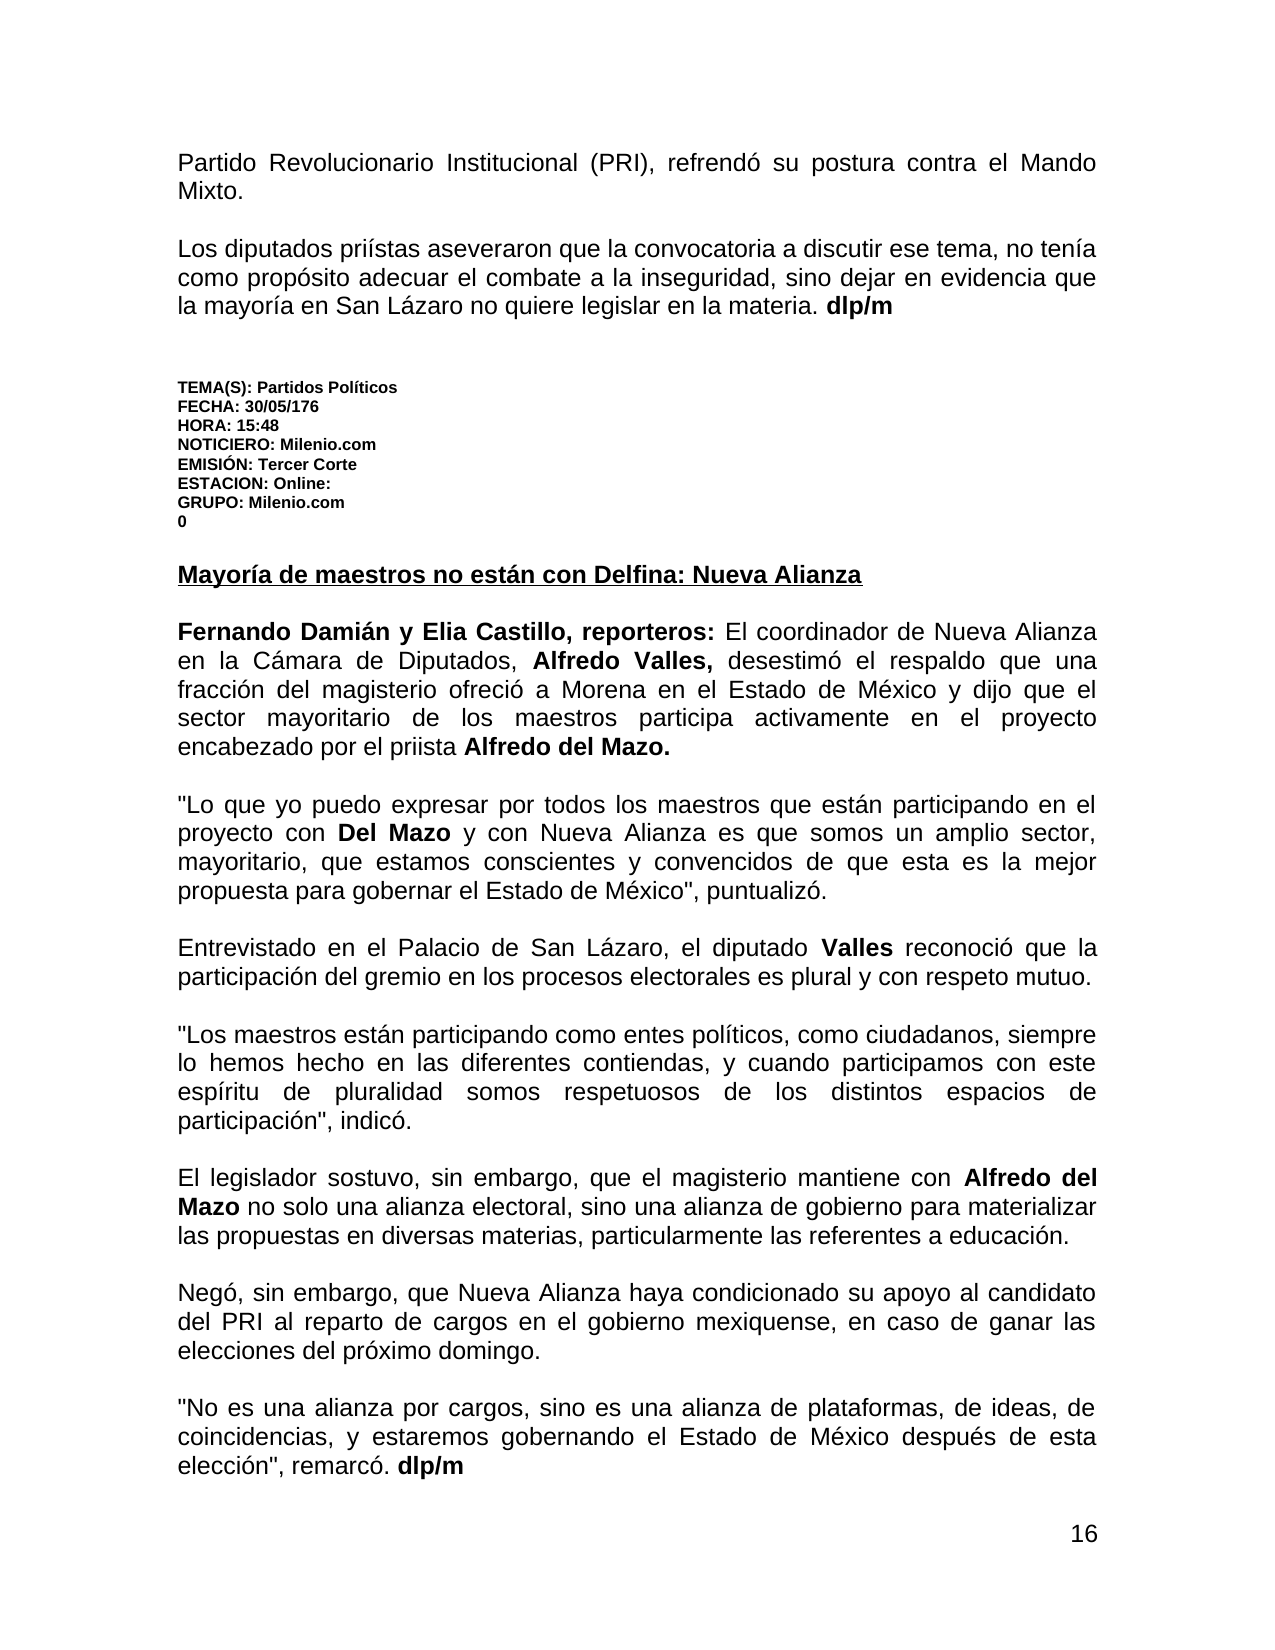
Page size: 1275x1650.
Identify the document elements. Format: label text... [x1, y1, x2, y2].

text NOTICIERO: Milenio.com [177, 435, 1098, 454]
text ESTACION: Online: [177, 473, 1098, 493]
text Negó, sin embargo, que Nueva Alianza haya condicionado su apoyo al candidato del PRI al reparto de cargos en el gobierno mexiquense, en caso de ganar las elecciones del próximo domingo. [177, 1278, 1098, 1365]
text "Lo que yo puedo expresar por todos los maestros que están participando en el proyecto con Del Mazo y con Nueva Alianza es que somos un amplio sector, mayoritario, que estamos conscientes y convencidos de que esta es la mejor propuesta para gobernar el Estado de México", puntualizó. [177, 790, 1098, 905]
text Entrevistado en el Palacio de San Lázaro, el diputado Valles reconoció que la participación del gremio en los procesos electorales es plural y con respeto mutuo. [177, 933, 1098, 991]
text Mayoría de maestros no están con Delfina: Nueva Alianza [177, 560, 1098, 588]
text FECHA: 30/05/176 [177, 397, 1098, 416]
text El legislador sostuvo, sin embargo, que el magisterio mantiene con Alfredo del Mazo no solo una alianza electoral, sino una alianza de gobierno para materializar las propuestas en diversas materias, particularmente las referentes a educación. [177, 1163, 1098, 1250]
text 0 [177, 512, 1098, 531]
text "Los maestros están participando como entes políticos, como ciudadanos, siempre lo hemos hecho en las diferentes contiendas, y cuando participamos con este espíritu de pluralidad somos respetuosos de los distintos espacios de participación", indicó. [177, 1020, 1098, 1135]
text GRUPO: Milenio.com [177, 493, 1098, 512]
text Los diputados priístas aseveraron que la convocatoria a discutir ese tema, no tenía como propósito adecuar el combate a la inseguridad, sino dejar en evidencia que la mayoría en San Lázaro no quiere legislar en la materia. dlp/m [177, 234, 1098, 320]
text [177, 148, 1098, 205]
text TEMA(S): Partidos Políticos [177, 378, 1098, 397]
text EMISIÓN: Tercer Corte [177, 454, 1098, 473]
text "No es una alianza por cargos, sino es una alianza de plataformas, de ideas, de coincidencias, y estaremos gobernando el Estado de México después de esta elección", remarcó. dlp/m [177, 1393, 1098, 1480]
text Fernando Damián y Elia Castillo, reporteros: El coordinador de Nueva Alianza en la Cámara de Diputados, Alfredo Valles, desestimó el respaldo que una fracción del magisterio ofreció a Morena en el Estado de México y dijo que el sector mayoritario de los maestros participa activamente en el proyecto encabezado por el priista Alfredo del Mazo. [177, 617, 1098, 761]
text HORA: 15:48 [177, 416, 1098, 435]
